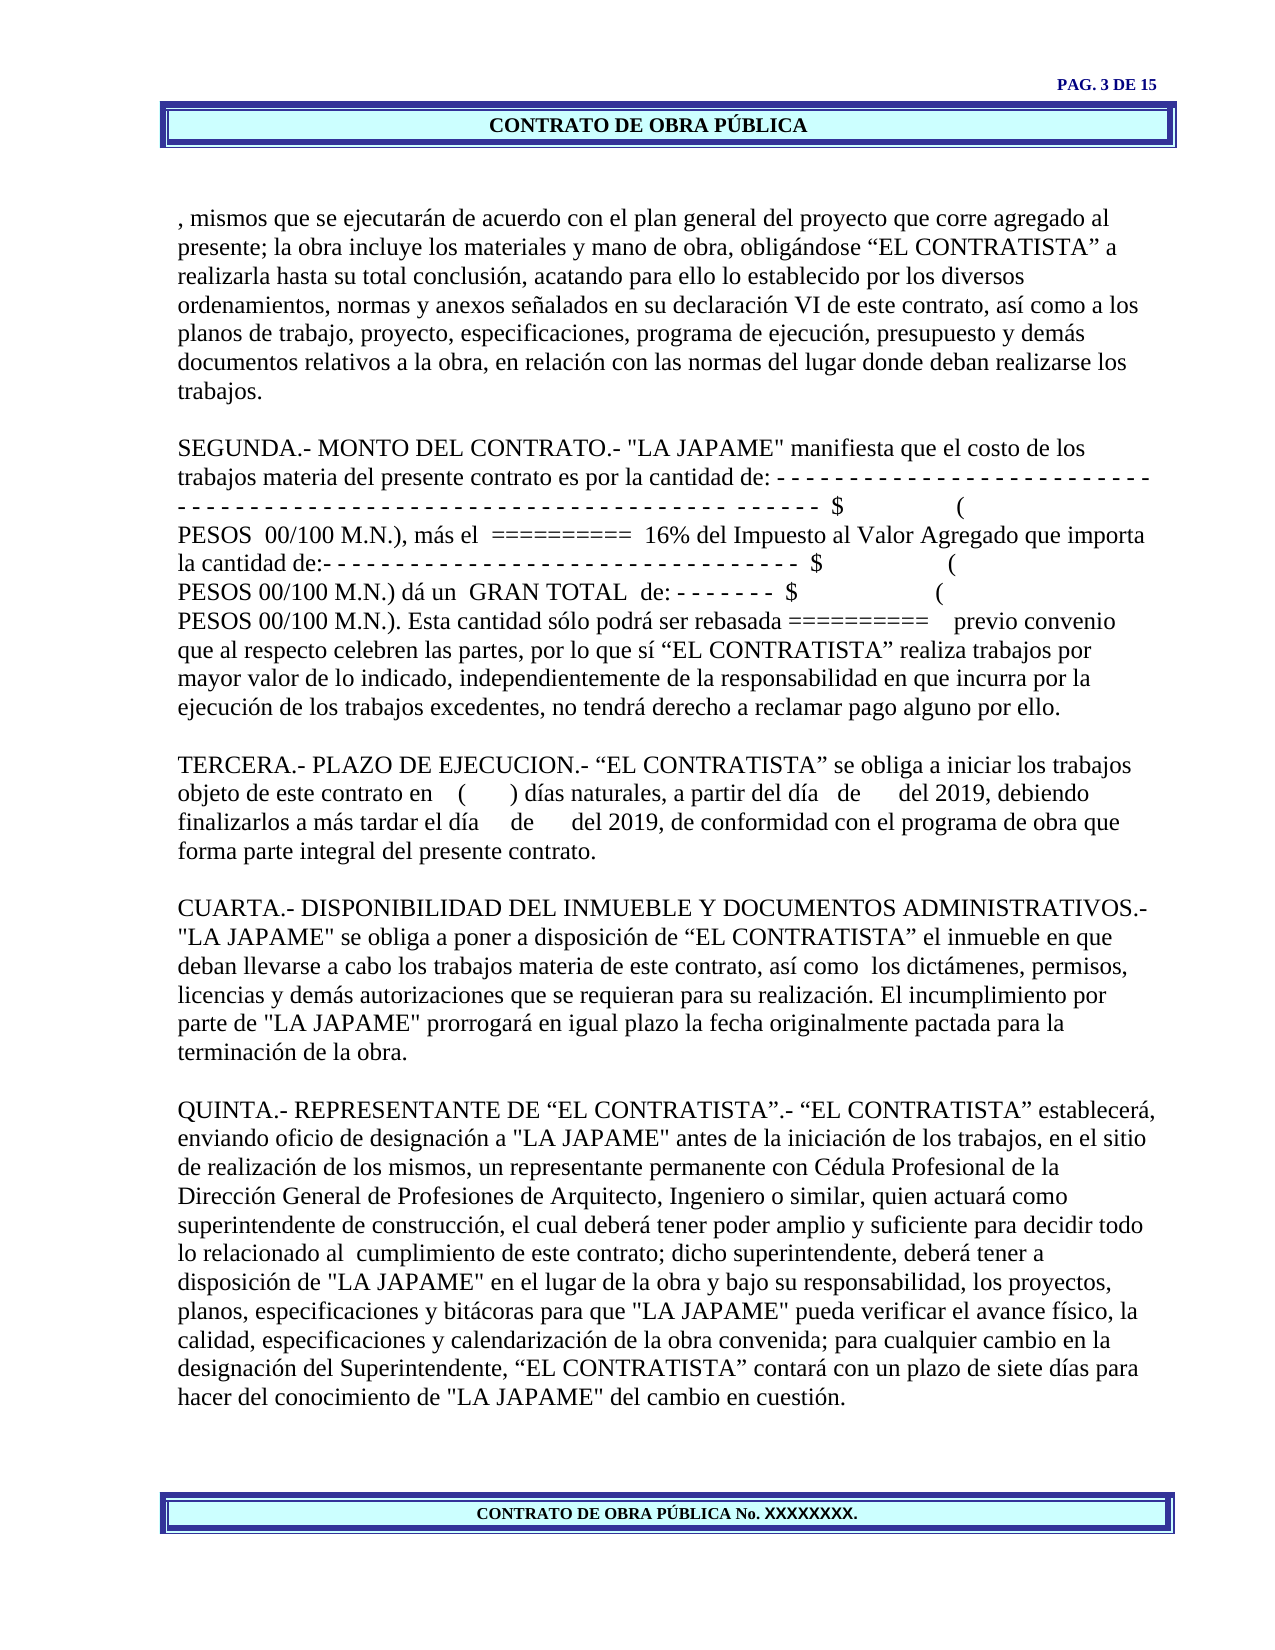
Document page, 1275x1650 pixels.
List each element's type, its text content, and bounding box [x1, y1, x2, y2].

text , mismos que se ejecutarán de acuerdo con el plan general del proyecto que corre agregado al presente; la obra incluye los materiales y mano de obra, obligándose “EL CONTRATISTA” a realizarla hasta su total conclusión, acatando para ello lo establecido por los diversos ordenamientos, normas y anexos señalados en su declaración VI de este contrato, así como a los planos de trabajo, proyecto, especificaciones, programa de ejecución, presupuesto y demás documentos relativos a la obra, en relación con las normas del lugar donde deban realizarse los trabajos. [177, 203, 1157, 405]
text SEGUNDA.- MONTO DEL CONTRATO.- "LA JAPAME" manifiesta que el costo de los trabajos materia del presente contrato es por la cantidad de: - - - - - - - - - - - - - - - - - - - - - - - - - - - - - - - - - - - - - - - - - - - - - - - - - - - - - - - - - - - - - - - - - - - - - - $ ( PESOS 00/100 M.N.), más el ========== 16% del Impuesto al Valor Agregado que importa la cantidad de:- - - - - - - - - - - - - - - - - - - - - - - - - - - - - - - - - $ ( PESOS 00/100 M.N.) dá un GRAN TOTAL de: - - - - - - - $ ( PESOS 00/100 M.N.). Esta cantidad sólo podrá ser rebasada ========== previo convenio que al respecto celebren las partes, por lo que sí “EL CONTRATISTA” realiza trabajos por mayor valor de lo indicado, independientemente de la responsabilidad en que incurra por la ejecución de los trabajos excedentes, no tendrá derecho a reclamar pago alguno por ello. [177, 433, 1157, 721]
text CUARTA.- DISPONIBILIDAD DEL INMUEBLE Y DOCUMENTOS ADMINISTRATIVOS.- "LA JAPAME" se obliga a poner a disposición de “EL CONTRATISTA” el inmueble en que deban llevarse a cabo los trabajos materia de este contrato, así como los dictámenes, permisos, licencias y demás autorizaciones que se requieran para su realización. El incumplimiento por parte de "LA JAPAME" prorrogará en igual plazo la fecha originalmente pactada para la terminación de la obra. [177, 893, 1157, 1066]
text TERCERA.- PLAZO DE EJECUCION.- “EL CONTRATISTA” se obliga a iniciar los trabajos objeto de este contrato en ( ) días naturales, a partir del día de del 2019, debiendo finalizarlos a más tardar el día de del 2019, de conformidad con el programa de obra que forma parte integral del presente contrato. [177, 750, 1157, 865]
text QUINTA.- REPRESENTANTE DE “EL CONTRATISTA”.- “EL CONTRATISTA” establecerá, enviando oficio de designación a "LA JAPAME" antes de la iniciación de los trabajos, en el sitio de realización de los mismos, un representante permanente con Cédula Profesional de la Dirección General de Profesiones de Arquitecto, Ingeniero o similar, quien actuará como superintendente de construcción, el cual deberá tener poder amplio y suficiente para decidir todo lo relacionado al cumplimiento de este contrato; dicho superintendente, deberá tener a disposición de "LA JAPAME" en el lugar de la obra y bajo su responsabilidad, los proyectos, planos, especificaciones y bitácoras para que "LA JAPAME" pueda verificar el avance físico, la calidad, especificaciones y calendarización de la obra convenida; para cualquier cambio en la designación del Superintendente, “EL CONTRATISTA” contará con un plazo de siete días para hacer del conocimiento de "LA JAPAME" del cambio en cuestión. [177, 1095, 1157, 1411]
